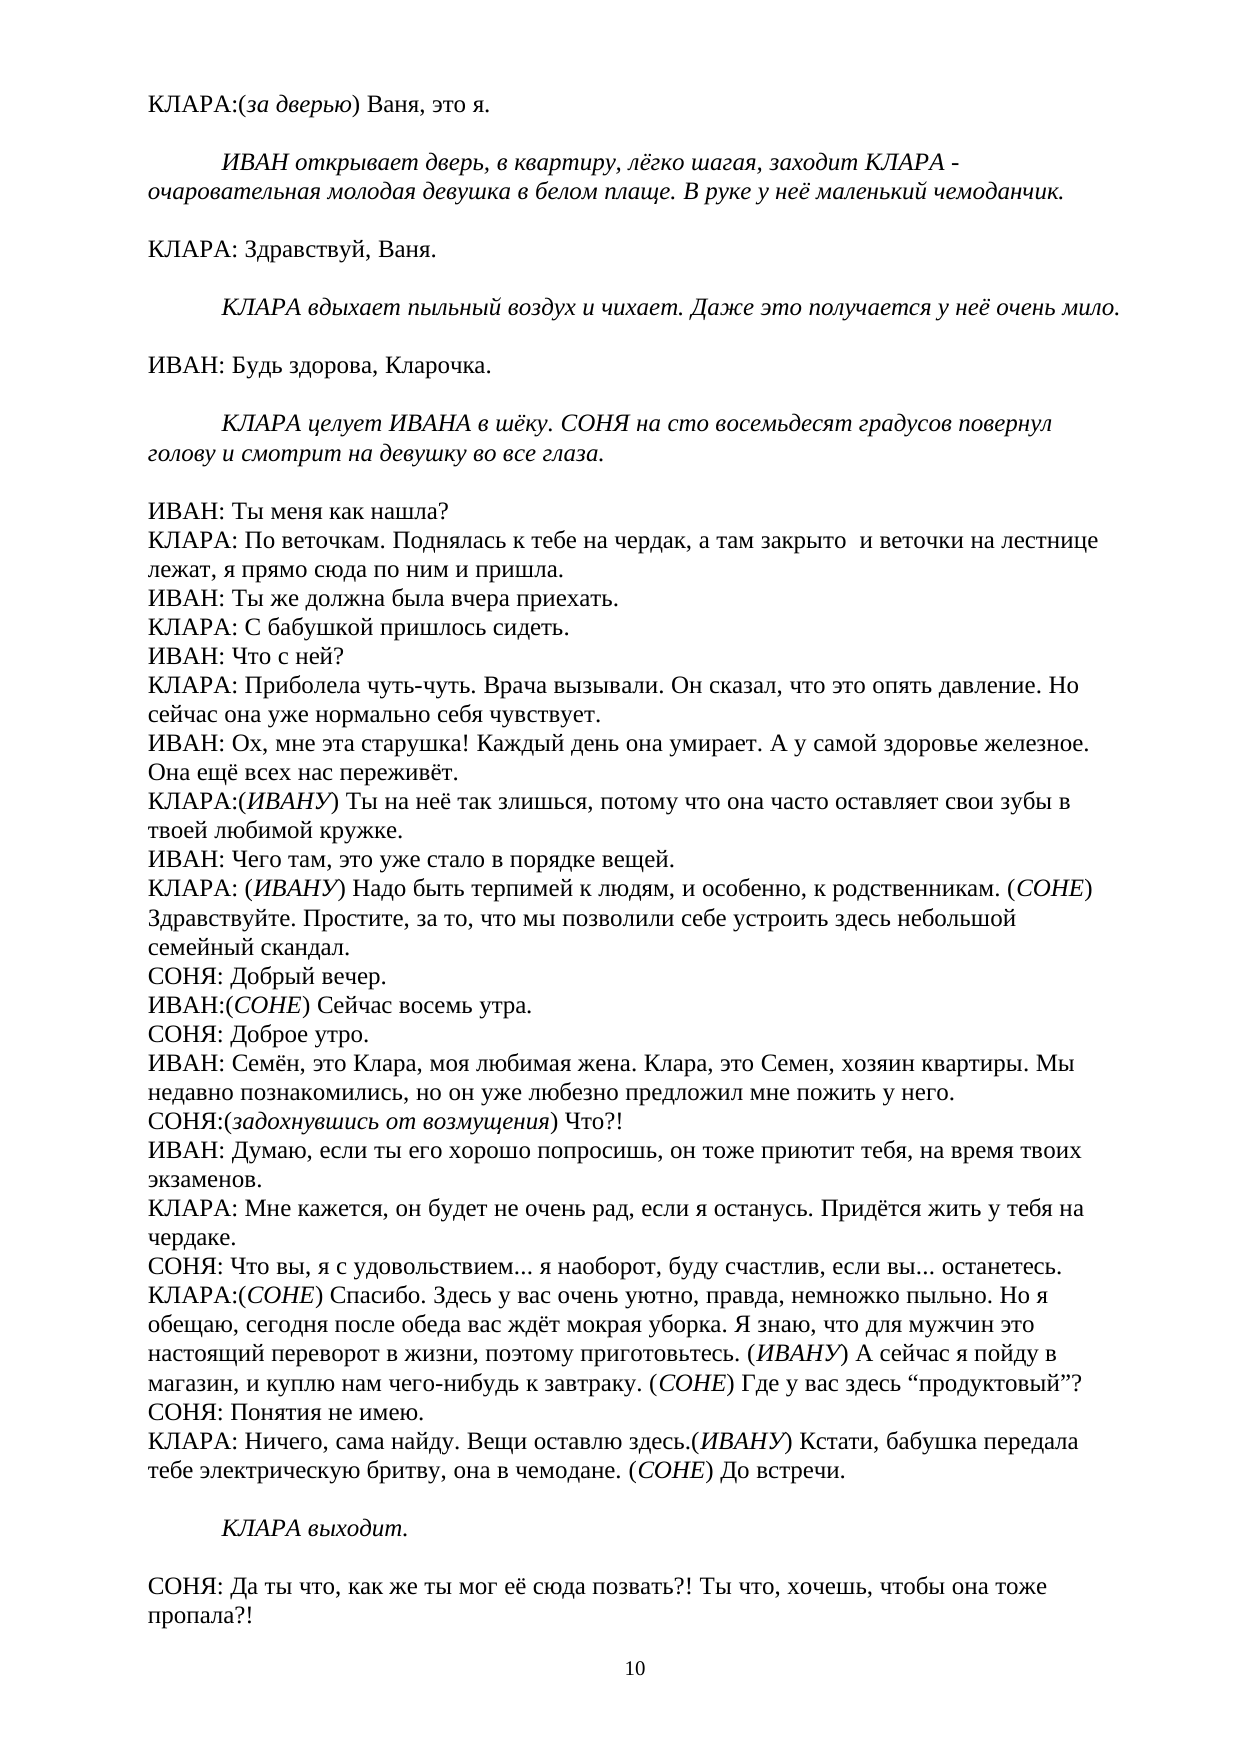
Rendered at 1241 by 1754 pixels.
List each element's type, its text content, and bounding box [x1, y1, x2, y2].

text КЛАРА: С бабушкой пришлось сидеть. [148, 612, 1122, 641]
text КЛАРА: (ИВАНУ) Надо быть терпимей к людям, и особенно, к родственникам. (СОНЕ) Здравствуйте. Простите, за то, что мы позволили себе устроить здесь небольшой семейный скандал. [148, 873, 1122, 961]
text КЛАРА:(ИВАНУ) Ты на неё так злишься, потому что она часто оставляет свои зубы в твоей любимой кружке. [148, 786, 1122, 844]
text КЛАРА:(за дверью) Ваня, это я. [148, 89, 1122, 118]
text КЛАРА: По веточкам. Поднялась к тебе на чердак, а там закрыто и веточки на лестнице лежат, я прямо сюда по ним и пришла. [148, 524, 1122, 583]
text ИВАН: Что с ней? [148, 641, 1122, 670]
text ИВАН: Ох, мне эта старушка! Каждый день она умирает. А у самой здоровье железное. Она ещё всех нас переживёт. [148, 728, 1122, 786]
text КЛАРА вдыхает пыльный воздух и чихает. Даже это получается у неё очень мило. [148, 292, 1122, 321]
text КЛАРА: Мне кажется, он будет не очень рад, если я останусь. Придётся жить у тебя на чердаке. [148, 1193, 1122, 1251]
text КЛАРА:(СОНЕ) Спасибо. Здесь у вас очень уютно, правда, немножко пыльно. Но я обещаю, сегодня после обеда вас ждёт мокрая уборка. Я знаю, что для мужчин это настоящий переворот в жизни, поэтому приготовьтесь. (ИВАНУ) А сейчас я пойду в магазин, и куплю нам чего-нибудь к завтраку. (СОНЕ) Где у вас здесь “продуктовый”? [148, 1280, 1122, 1396]
text ИВАН: Думаю, если ты его хорошо попросишь, он тоже приютит тебя, на время твоих экзаменов. [148, 1135, 1122, 1193]
text СОНЯ: Доброе утро. [148, 1019, 1122, 1048]
text ИВАН: Чего там, это уже стало в порядке вещей. [148, 844, 1122, 873]
text КЛАРА: Приболела чуть-чуть. Врача вызывали. Он сказал, что это опять давление. Но сейчас она уже нормально себя чувствует. [148, 670, 1122, 728]
text СОНЯ: Что вы, я с удовольствием... я наоборот, буду счастлив, если вы... останетесь. [148, 1251, 1122, 1280]
text ИВАН: Будь здорова, Кларочка. [148, 350, 1122, 379]
text СОНЯ: Добрый вечер. [148, 961, 1122, 989]
text КЛАРА: Здравствуй, Ваня. [148, 234, 1122, 263]
text СОНЯ:(задохнувшись от возмущения) Что?! [148, 1106, 1122, 1135]
text СОНЯ: Понятия не имею. [148, 1396, 1122, 1426]
text ИВАН: Ты меня как нашла? [148, 496, 1122, 524]
text ИВАН: Семён, это Клара, моя любимая жена. Клара, это Семен, хозяин квартиры. Мы недавно познакомились, но он уже любезно предложил мне пожить у него. [148, 1048, 1122, 1106]
text ИВАН открывает дверь, в квартиру, лёгко шагая, заходит КЛАРА - очаровательная молодая девушка в белом плаще. В руке у неё маленький чемоданчик. [148, 147, 1122, 205]
text КЛАРА: Ничего, сама найду. Вещи оставлю здесь.(ИВАНУ) Кстати, бабушка передала тебе электрическую бритву, она в чемодане. (СОНЕ) До встречи. [148, 1426, 1122, 1484]
text ИВАН:(СОНЕ) Сейчас восемь утра. [148, 989, 1122, 1019]
text ИВАН: Ты же должна была вчера приехать. [148, 583, 1122, 612]
text КЛАРА выходит. [148, 1513, 1122, 1542]
text СОНЯ: Да ты что, как же ты мог её сюда позвать?! Ты что, хочешь, чтобы она тоже пропала?! [148, 1571, 1122, 1629]
text КЛАРА целует ИВАНА в шёку. СОНЯ на сто восемьдесят градусов повернул голову и смотрит на девушку во все глаза. [148, 408, 1122, 466]
